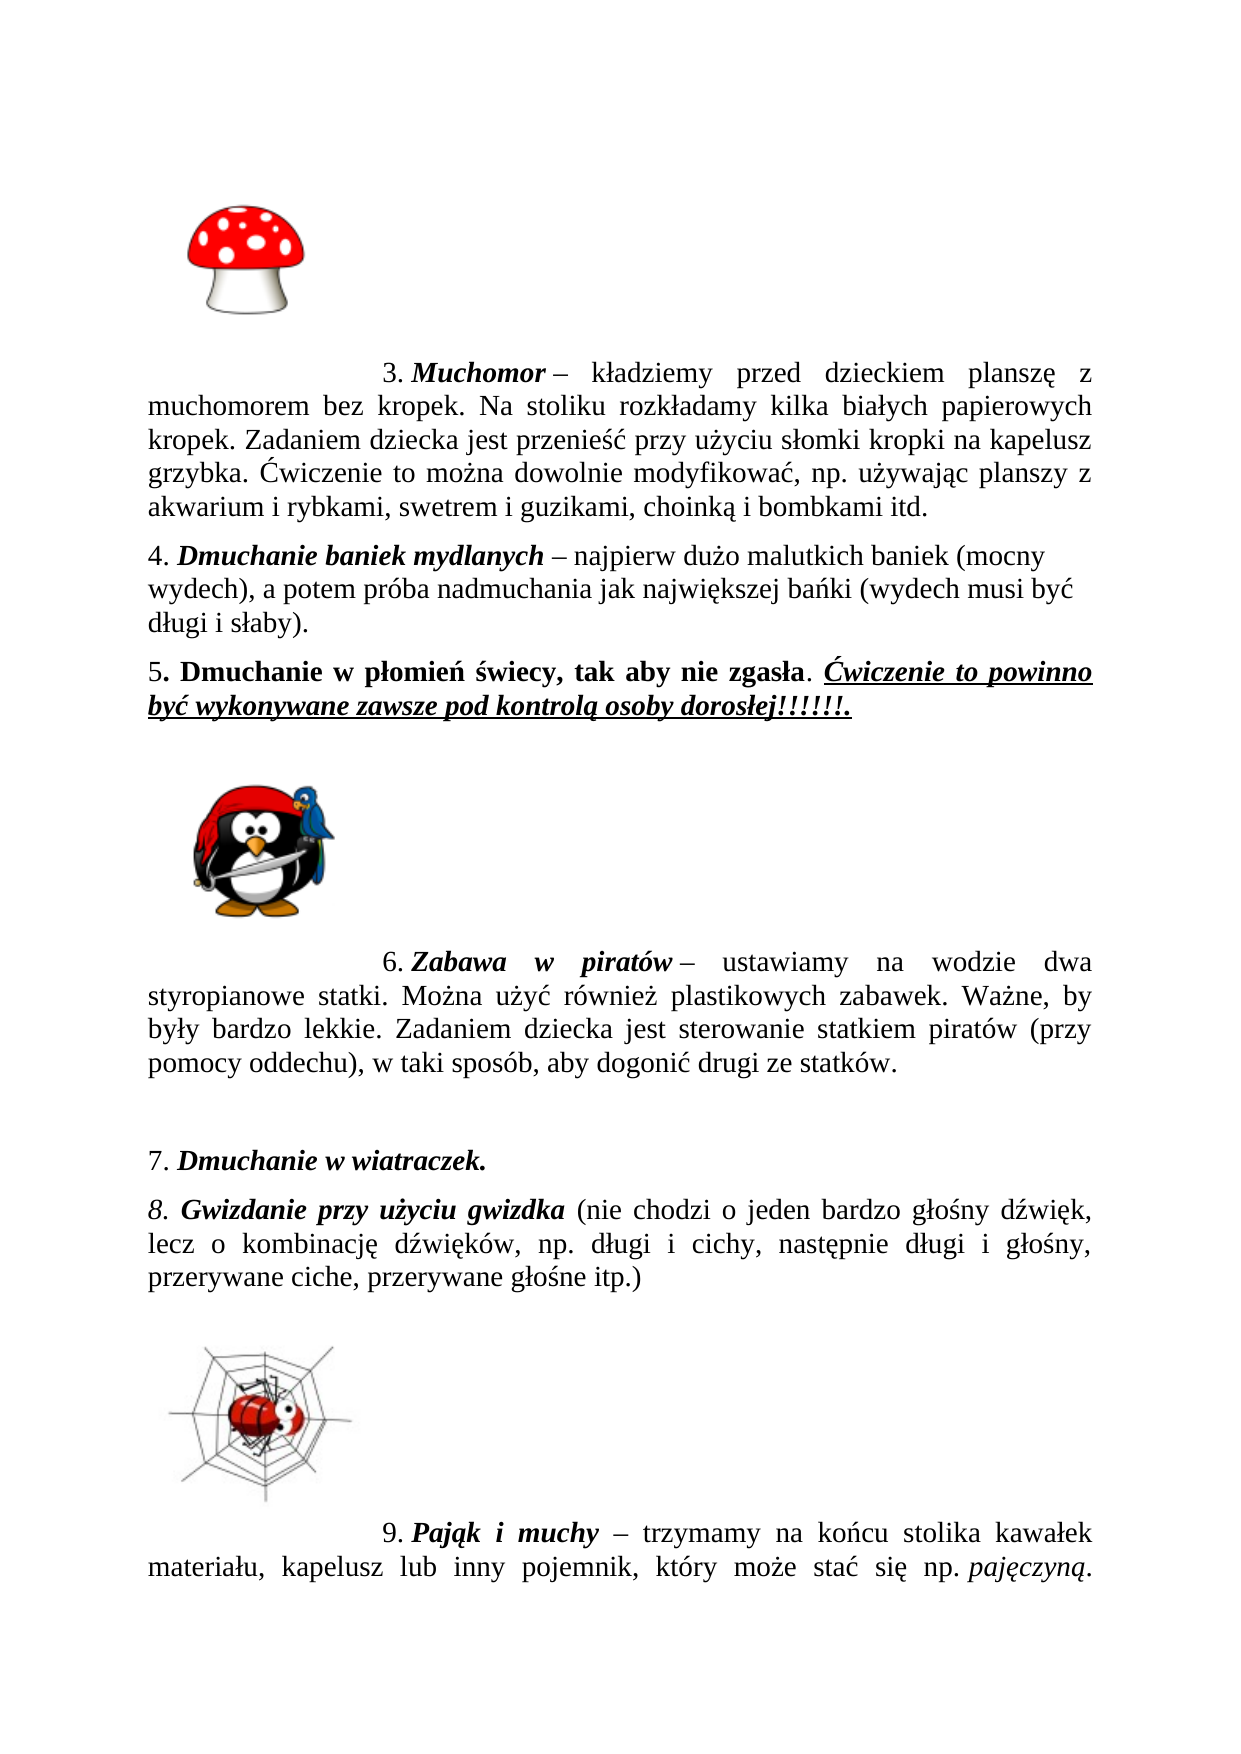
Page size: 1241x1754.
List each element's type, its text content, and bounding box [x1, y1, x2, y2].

text 3. Muchomor – kładziemy przed dzieckiem planszę z muchomorem bez kropek. Na stoliku rozkładamy kilka białych papierowych kropek. Zadaniem dziecka jest przenieść przy użyciu słomki kropki na kapelusz grzybka. Ćwiczenie to można dowolnie modyfikować, np. używając planszy z akwarium i rybkami, swetrem i guzikami, choinką i bombkami itd. [148, 148, 1093, 522]
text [148, 1308, 1093, 1583]
text 5. Dmuchanie w płomień świecy, tak aby nie zgasła. Ćwiczenie to powinno być wykonywane zawsze pod kontrolą osoby dorosłej!!!!!!. [148, 654, 1093, 721]
text 4. Dmuchanie baniek mydlanych – najpierw dużo malutkich baniek (mocny wydech), a potem próba nadmuchania jak największej bańki (wydech musi być długi i słaby). [148, 538, 1093, 639]
text 6. Zabawa w piratów – ustawiamy na wodzie dwa styropianowe statki. Można użyć również plastikowych zabawek. Ważne, by były bardzo lekkie. Zadaniem dziecka jest sterowanie statkiem piratów (przy pomocy oddechu), w taki sposób, aby dogonić drugi ze statków. [148, 737, 1093, 1078]
text 7. Dmuchanie w wiatraczek. [148, 1143, 1093, 1177]
picture [147, 1308, 382, 1543]
picture [147, 147, 382, 382]
text 8. Gwizdanie przy użyciu gwizdka (nie chodzi o jeden bardzo głośny dźwięk, lecz o kombinację dźwięków, np. długi i cichy, następnie długi i głośny, przerywane ciche, przerywane głośne itp.) [148, 1192, 1093, 1293]
picture [147, 737, 382, 972]
